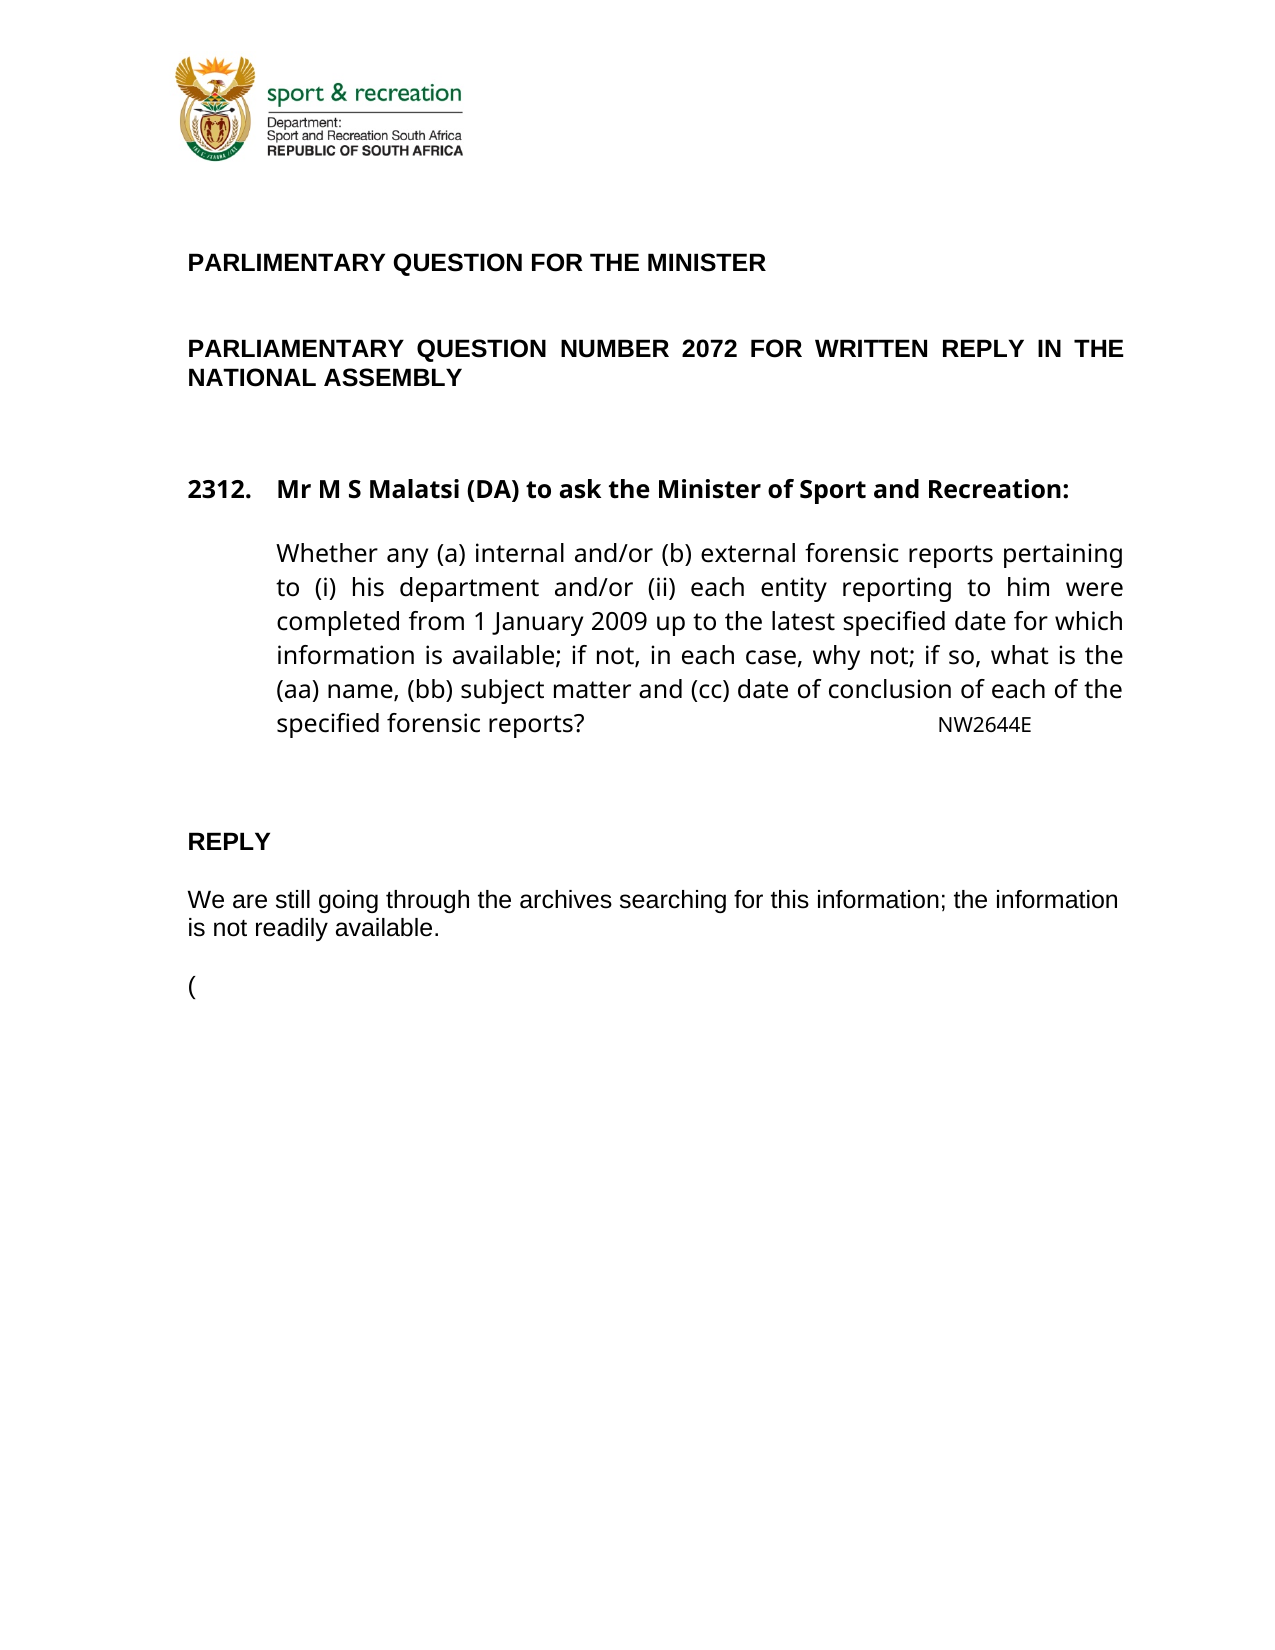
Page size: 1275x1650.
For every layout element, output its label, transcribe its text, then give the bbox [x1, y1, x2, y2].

text 2312. Mr M S Malatsi (DA) to ask the Minister of Sport and Recreation: [187, 472, 1125, 506]
subtitle PARLIMENTARY QUESTION FOR THE MINISTER [187, 248, 1125, 277]
text We are still going through the archives searching for this information; the information is not readily available. [187, 885, 1125, 942]
text Whether any (a) internal and/or (b) external forensic reports pertaining to (i) his department and/or (ii) each entity reporting to him were completed from 1 January 2009 up to the latest specified date for which information is available; if not, in each case, why not; if so, what is the (aa) name, (bb) subject matter and (cc) date of conclusion of each of the specified forensic reports? NW2644E [276, 535, 1125, 740]
text PARLIAMENTARY QUESTION NUMBER 2072 FOR WRITTEN REPLY IN THE NATIONAL ASSEMBLY [187, 334, 1125, 392]
text REPLY [187, 827, 1125, 856]
picture [168, 51, 469, 161]
text ( [187, 971, 1125, 1000]
